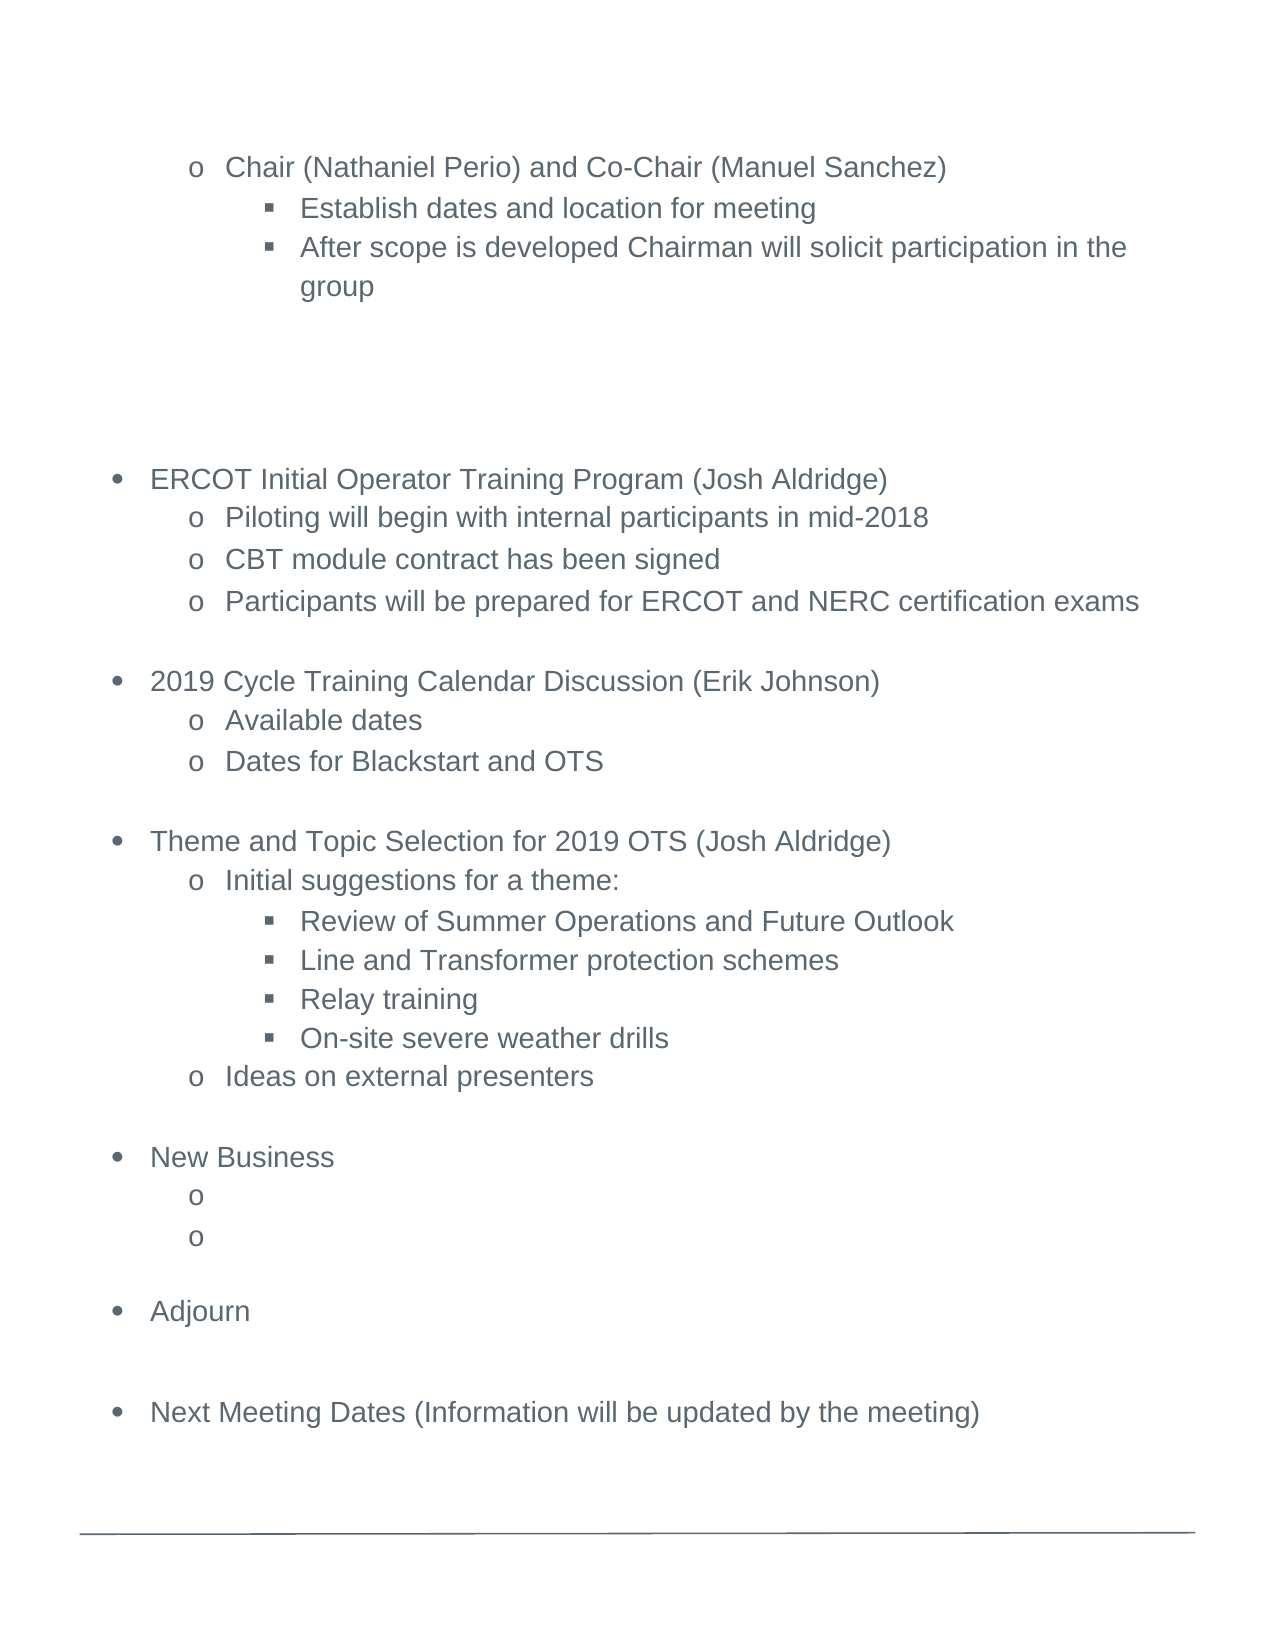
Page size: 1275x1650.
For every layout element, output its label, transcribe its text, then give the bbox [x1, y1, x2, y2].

list On-site severe weather drills [262, 1021, 1162, 1054]
list New Business [112, 1139, 1162, 1173]
list Review of Summer Operations and Future Outlook [262, 904, 1162, 938]
list Chair (Nathaniel Perio) and Co-Chair (Manuel Sanchez) [187, 150, 1162, 186]
list Establish dates and location for meeting [262, 192, 1162, 225]
list Next Meeting Dates (Information will be updated by the meeting) [112, 1395, 1162, 1429]
list Initial suggestions for a theme: [187, 863, 1162, 899]
list Adjourn [112, 1294, 1162, 1328]
list Ideas on external presenters [187, 1059, 1162, 1096]
list Participants will be prepared for ERCOT and NERC certification exams [187, 584, 1162, 620]
list After scope is developed Chairman will solicit participation in the group [262, 230, 1162, 303]
list 2019 Cycle Training Calendar Discussion (Erik Johnson) [112, 664, 1162, 697]
list Line and Transformer protection schemes [262, 943, 1162, 977]
list Dates for Blackstart and OTS [187, 744, 1162, 780]
list Theme and Topic Selection for 2019 OTS (Josh Aldridge) [112, 824, 1162, 858]
list Available dates [187, 702, 1162, 739]
list ERCOT Initial Operator Training Program (Josh Aldridge) [112, 462, 1162, 496]
list Relay training [262, 982, 1162, 1016]
list CBT module contract has been signed [187, 542, 1162, 578]
list Piloting will begin with internal participants in mid-2018 [187, 501, 1162, 537]
